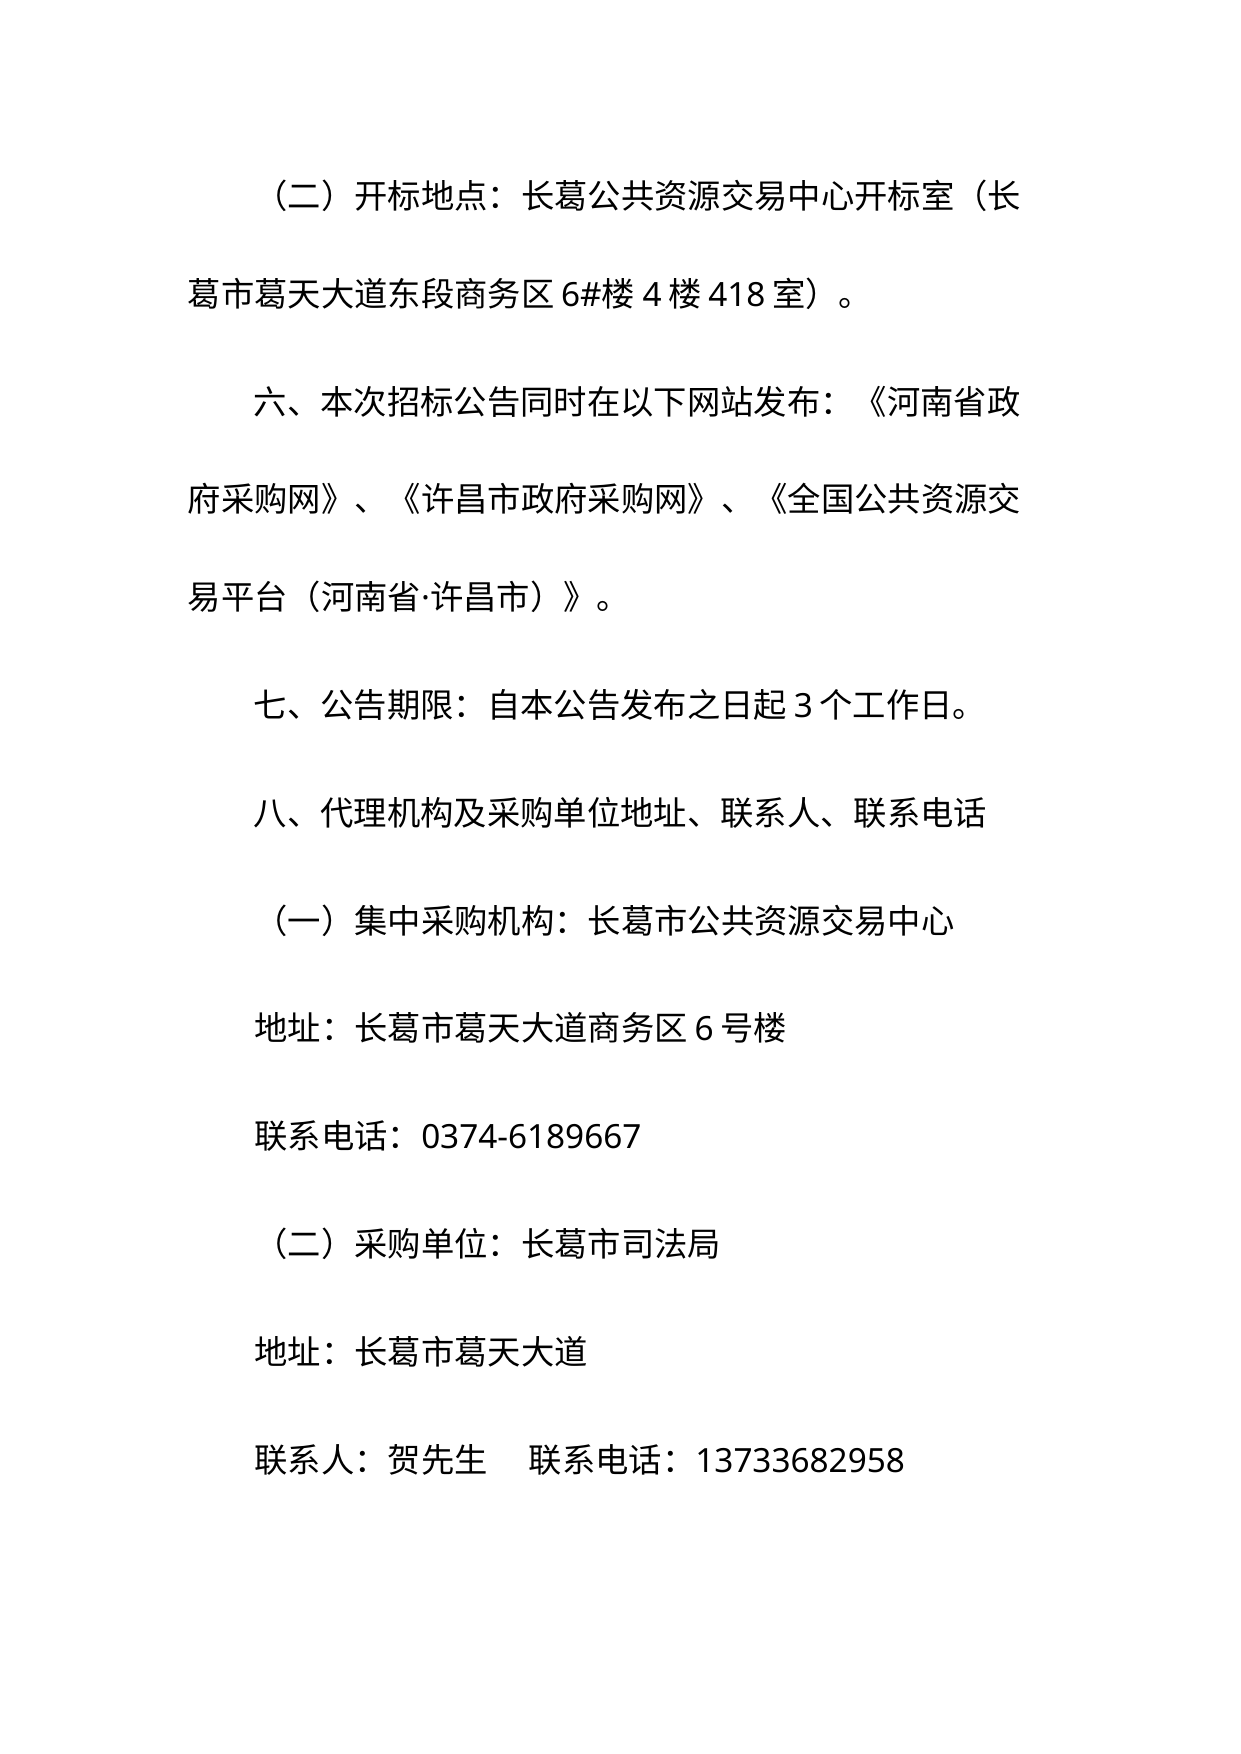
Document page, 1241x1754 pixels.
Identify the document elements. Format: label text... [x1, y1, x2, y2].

text （二）开标地点：长葛公共资源交易中心开标室（长葛市葛天大道东段商务区6#楼 4楼418室）。 [187, 162, 1053, 324]
text （一）集中采购机构：长葛市公共资源交易中心 [187, 886, 1053, 951]
text （二）采购单位：长葛市司法局 [187, 1210, 1053, 1275]
text 联系人：贺先生 联系电话：13733682958 [187, 1425, 1053, 1490]
text 地址：长葛市葛天大道 [187, 1317, 1053, 1382]
text 八、代理机构及采购单位地址、联系人、联系电话 [187, 778, 1053, 843]
text 七、公告期限：自本公告发布之日起3个工作日。 [187, 670, 1053, 735]
text 六、本次招标公告同时在以下网站发布：《河南省政府采购网》、《许昌市政府采购网》、《全国公共资源交易平台（河南省·许昌市）》。 [187, 367, 1053, 627]
text 联系电话：0374-6189667 [187, 1102, 1053, 1167]
text 地址：长葛市葛天大道商务区6号楼 [187, 994, 1053, 1059]
